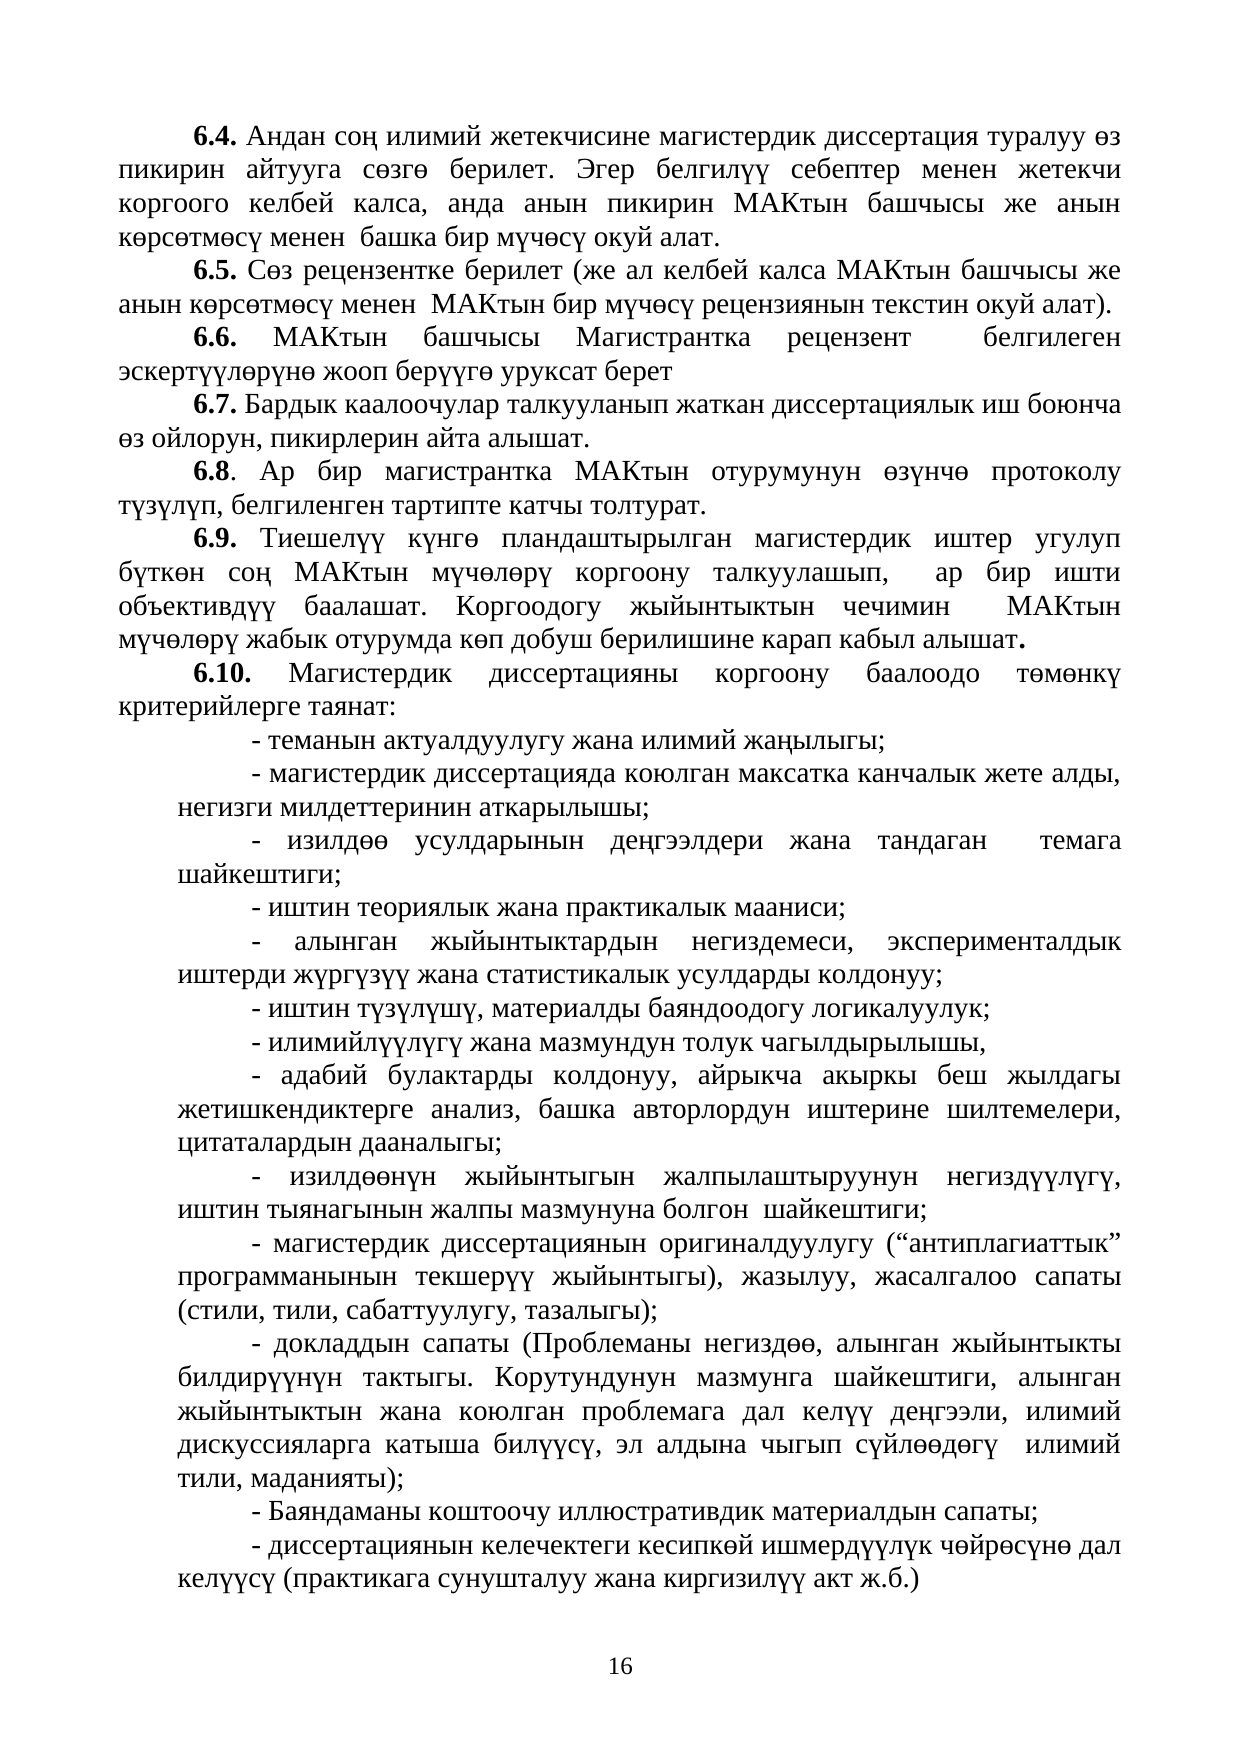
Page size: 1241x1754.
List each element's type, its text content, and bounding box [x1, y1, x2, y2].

text 6.8. Ар бир магистрантка МАКтын отурумунун өзүнчө протоколу түзүлүп, белгиленген тартипте катчы толтурат. [118, 453, 1122, 521]
text 6.7. Бардык каалоочулар талкууланып жаткан диссертациялык иш боюнча өз ойлорун, пикирлерин айта алышат. [118, 386, 1122, 453]
text 6.10. Магистердик диссертацияны коргоону баалоодо төмөнкү критерийлерге таянат: [118, 655, 1122, 722]
text 6.6. МАКтын башчысы Магистрантка рецензент белгилеген эскертүүлөрүнө жооп берүүгө уруксат берет [118, 319, 1122, 386]
text - магистердик диссертациянын оригиналдуулугу (“антиплагиаттык” программанынын текшерүү жыйынтыгы), жазылуу, жасалгалоо сапаты (стили, тили, сабаттуулугу, тазалыгы); [177, 1225, 1122, 1326]
text - изилдөөнүн жыйынтыгын жалпылаштыруунун негиздүүлүгү, иштин тыянагынын жалпы мазмунуна болгон шайкештиги; [177, 1158, 1122, 1225]
text - иштин түзүлүшү, материалды баяндоодогу логикалуулук; [177, 990, 1122, 1024]
text - магистердик диссертацияда коюлган максатка канчалык жете алды, негизги милдеттеринин аткарылышы; [177, 755, 1122, 822]
text - Баяндаманы коштоочу иллюстративдик материалдын сапаты; [177, 1493, 1122, 1527]
text - илимийлүүлүгү жана мазмундун толук чагылдырылышы, [177, 1024, 1122, 1057]
text - иштин теориялык жана практикалык мааниси; [177, 889, 1122, 923]
text - докладдын сапаты (Проблеманы негиздөө, алынган жыйынтыкты билдирүүнүн тактыгы. Корутундунун мазмунга шайкештиги, алынган жыйынтыктын жана коюлган проблемага дал келүү деңгээли, илимий дискуссияларга катыша билүүсү, эл алдына чыгып сүйлөөдөгү илимий тили, маданияты); [177, 1326, 1122, 1493]
text 6.4. Андан соң илимий жетекчисине магистердик диссертация туралуу өз пикирин айтууга сөзгө берилет. Эгер белгилүү себептер менен жетекчи коргоого келбей калса, анда анын пикирин МАКтын башчысы же анын көрсөтмөсү менен башка бир мүчөсү окуй алат. [118, 118, 1122, 252]
text 6.5. Сөз рецензентке берилет (же ал келбей калса МАКтын башчысы же анын көрсөтмөсү менен МАКтын бир мүчөсү рецензиянын текстин окуй алат). [118, 252, 1122, 319]
text - теманын актуалдуулугу жана илимий жаңылыгы; [177, 722, 1122, 755]
text - алынган жыйынтыктардын негиздемеси, эксперименталдык иштерди жүргүзүү жана статистикалык усулдарды колдонуу; [177, 923, 1122, 990]
text - адабий булактарды колдонуу, айрыкча акыркы беш жылдагы жетишкендиктерге анализ, башка авторлордун иштерине шилтемелери, цитаталардын дааналыгы; [177, 1057, 1122, 1158]
text 6.9. Тиешелүү күнгө пландаштырылган магистердик иштер угулуп бүткөн соң МАКтын мүчөлөрү коргоону талкуулашып, ар бир ишти объективдүү баалашат. Коргоодогу жыйынтыктын чечимин МАКтын мүчөлөрү жабык отурумда көп добуш берилишине карап кабыл алышат. [118, 521, 1122, 655]
text - изилдөө усулдарынын деңгээлдери жана тандаган темага шайкештиги; [177, 822, 1122, 889]
text - диссертациянын келечектеги кесипкөй ишмердүүлүк чөйрөсүнө дал келүүсү (практикага сунушталуу жана киргизилүү акт ж.б.) [177, 1527, 1122, 1594]
